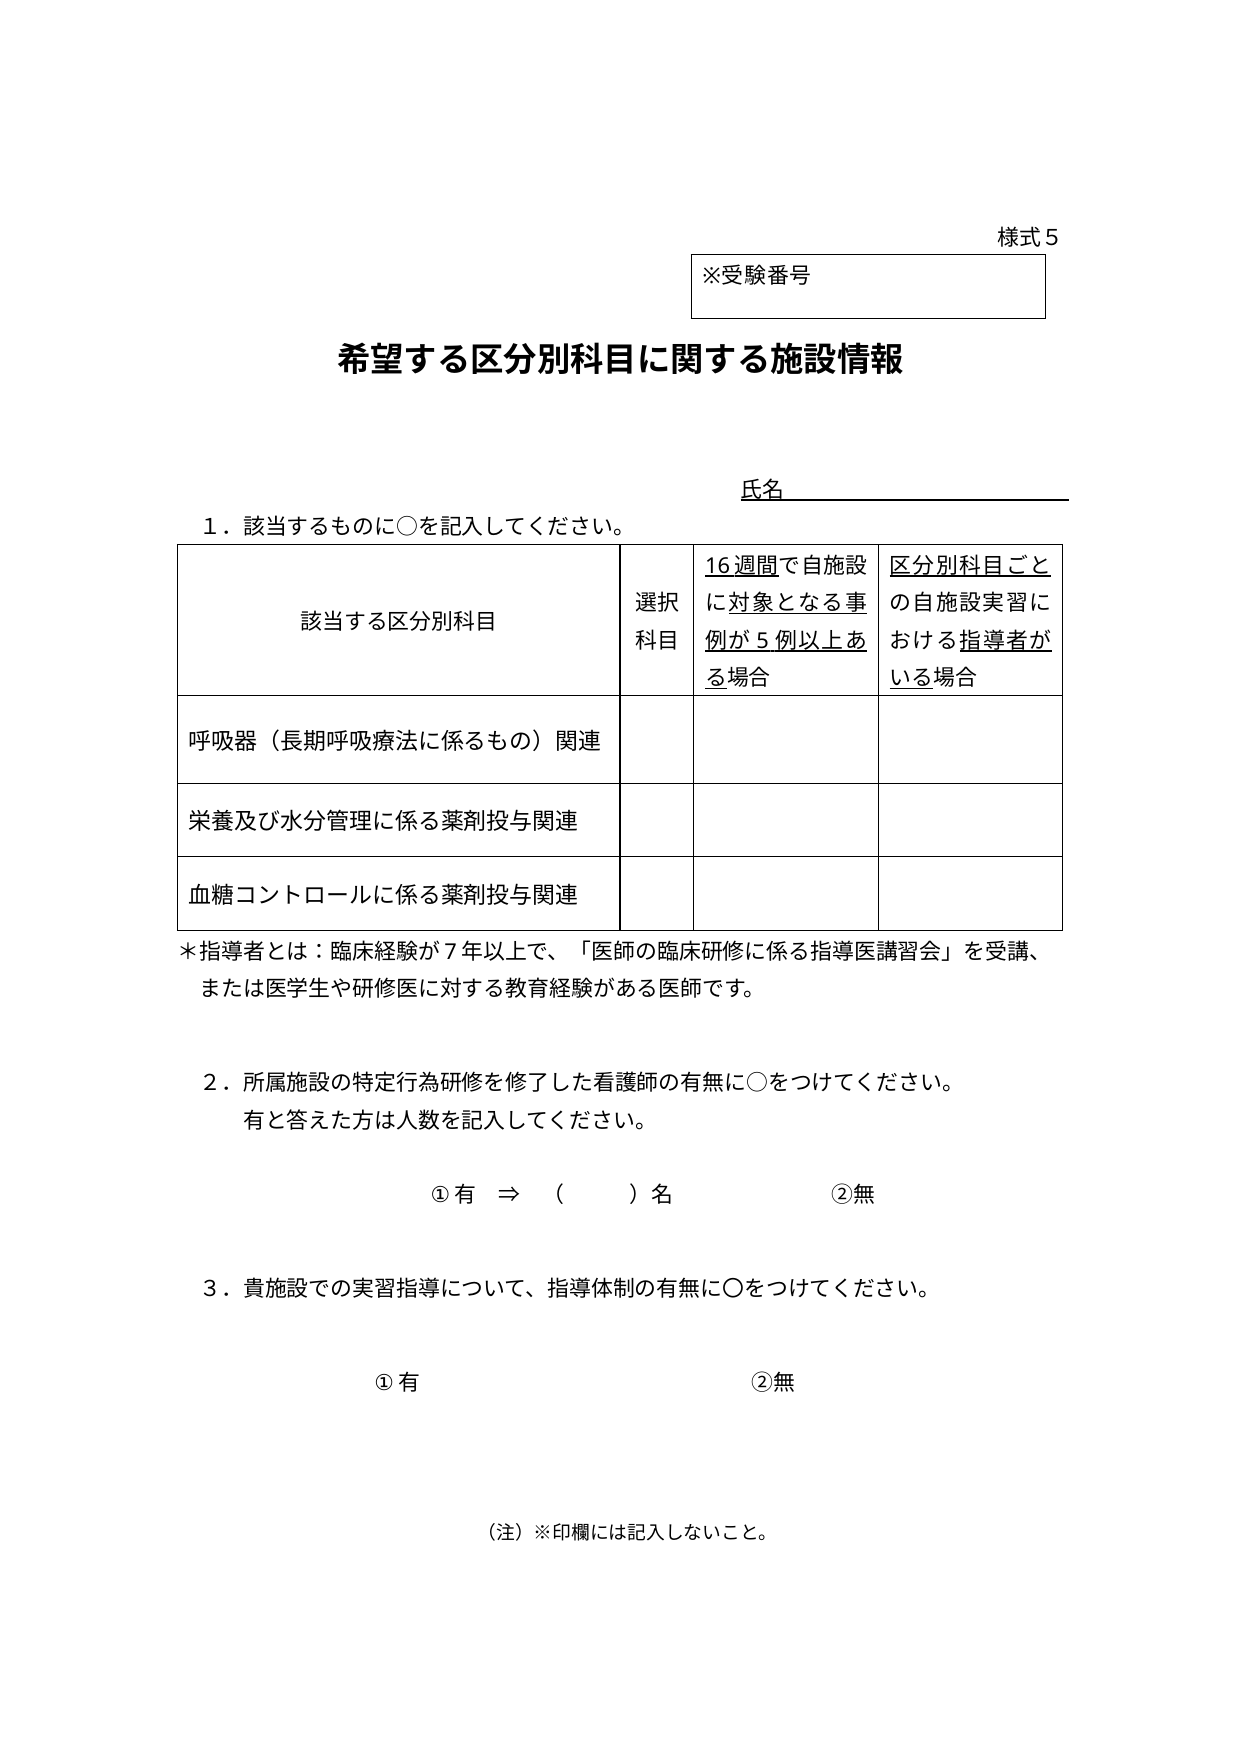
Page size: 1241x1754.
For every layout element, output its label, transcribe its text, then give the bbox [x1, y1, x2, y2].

table_header 16週間で自施設に対象となる事例が5例以上ある場合 [694, 545, 878, 695]
table_cell 栄養及び水分管理に係る薬剤投与関連 [178, 784, 619, 856]
text 有と答えた方は人数を記入してください。 [177, 1100, 1063, 1137]
text １．該当するものに○を記入してください。 [177, 506, 1063, 544]
text ①有 ⇒ （ ）名 ②無 [177, 1175, 1063, 1212]
table_cell [694, 696, 878, 782]
table_header 区分別科目ごとの自施設実習における指導者がいる場合 [879, 545, 1062, 695]
table_cell 血糖コントロールに係る薬剤投与関連 [178, 857, 619, 930]
table_cell [621, 696, 693, 782]
table_header 該当する区分別科目 [178, 545, 619, 695]
table_cell [879, 857, 1062, 930]
text （注）※印欄には記入しないこと。 [177, 1512, 976, 1550]
text 希望する区分別科目に関する施設情報 [177, 319, 1063, 394]
table_cell [879, 784, 1062, 856]
table_cell 呼吸器（長期呼吸療法に係るもの）関連 [178, 696, 619, 782]
table_header 選択 科目 [621, 545, 693, 695]
table_header ※受験番号 [692, 255, 1045, 318]
text ①有 ②無 [177, 1362, 1063, 1400]
table_cell [621, 857, 693, 930]
text 様式５ [177, 217, 1063, 254]
table_cell [621, 784, 693, 856]
table_cell [694, 857, 878, 930]
table_cell [694, 784, 878, 856]
text ３．貴施設での実習指導について、指導体制の有無に〇をつけてください。 [177, 1268, 1063, 1306]
text ＊指導者とは：臨床経験が7年以上で、「医師の臨床研修に係る指導医講習会」を受講、または医学生や研修医に対する教育経験がある医師です。 [177, 931, 1063, 1006]
table_cell [879, 696, 1062, 782]
text ２．所属施設の特定行為研修を修了した看護師の有無に○をつけてください。 [177, 1062, 1063, 1100]
text 氏名 [177, 469, 1063, 506]
